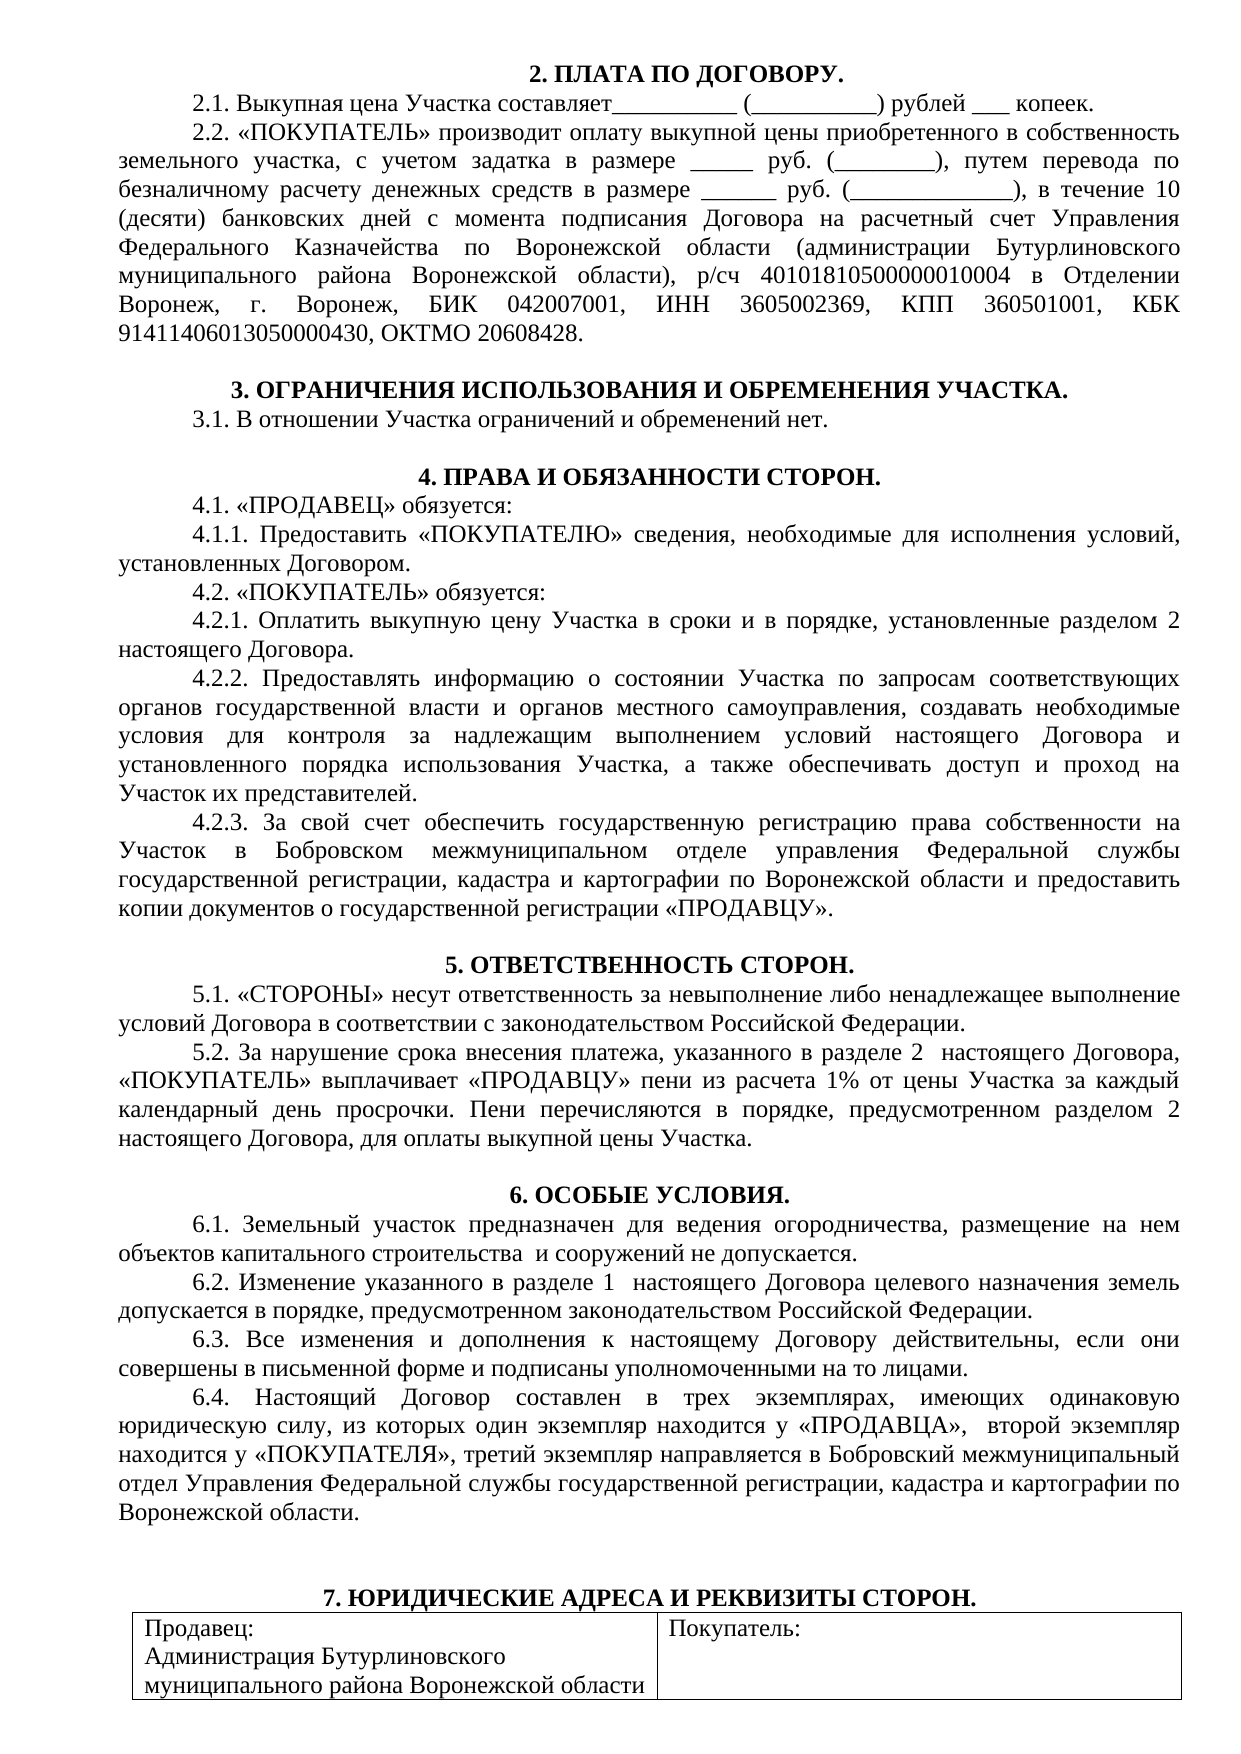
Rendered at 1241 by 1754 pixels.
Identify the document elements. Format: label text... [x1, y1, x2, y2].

table_header Покупатель: [658, 1613, 1181, 1699]
text 6.2. Изменение указанного в разделе 1 настоящего Договора целевого назначения земель допускается в порядке, предусмотренном законодательством Российской Федерации. [118, 1267, 1181, 1324]
text 6.1. Земельный участок предназначен для ведения огородничества, размещение на нем объектов капитального строительства и сооружений не допускается. [118, 1209, 1181, 1267]
text 4.2.2. Предоставлять информацию о состоянии Участка по запросам соответствующих органов государственной власти и органов местного самоуправления, создавать необходимые условия для контроля за надлежащим выполнением условий настоящего Договора и установленного порядка использования Участка, а также обеспечивать доступ и проход на Участок их представителей. [118, 663, 1181, 807]
text 4.2. «ПОКУПАТЕЛЬ» обязуется: [118, 577, 1181, 605]
text 2.1. Выкупная цена Участка составляет__________ (__________) рублей ___ копеек. [118, 88, 1181, 117]
text 5. ОТВЕТСТВЕННОСТЬ СТОРОН. [118, 950, 1181, 979]
text 4. ПРАВА И ОБЯЗАННОСТИ СТОРОН. [118, 462, 1181, 490]
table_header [133, 1613, 657, 1699]
text 4.2.3. За свой счет обеспечить государственную регистрацию права собственности на Участок в Бобровском межмуниципальном отделе управления Федеральной службы государственной регистрации, кадастра и картографии по Воронежской области и предоставить копии документов о государственной регистрации «ПРОДАВЦУ». [118, 807, 1181, 922]
text 4.1. «ПРОДАВЕЦ» обязуется: [118, 490, 1181, 519]
text 6.3. Все изменения и дополнения к настоящему Договору действительны, если они совершены в письменной форме и подписаны уполномоченными на то лицами. [118, 1324, 1181, 1382]
text 3.1. В отношении Участка ограничений и обременений нет. [118, 404, 1181, 433]
text 6. ОСОБЫЕ УСЛОВИЯ. [118, 1180, 1181, 1209]
text 2.2. «ПОКУПАТЕЛЬ» производит оплату выкупной цены приобретенного в собственность земельного участка, с учетом задатка в размере _____ руб. (________), путем перевода по безналичному расчету денежных средств в размере ______ руб. (_____________), в течение 10 (десяти) банковских дней с момента подписания Договора на расчетный счет Управления Федерального Казначейства по Воронежской области (администрации Бутурлиновского муниципального района Воронежской области), р/сч 40101810500000010004 в Отделении Воронеж, г. Воронеж, БИК 042007001, ИНН 3605002369, КПП 360501001, КБК 91411406013050000430, ОКТМО 20608428. [118, 117, 1181, 347]
text 4.2.1. Оплатить выкупную цену Участка в сроки и в порядке, установленные разделом 2 настоящего Договора. [118, 605, 1181, 663]
text 5.2. За нарушение срока внесения платежа, указанного в разделе 2 настоящего Договора, «ПОКУПАТЕЛЬ» выплачивает «ПРОДАВЦУ» пени из расчета 1% от цены Участка за каждый календарный день просрочки. Пени перечисляются в порядке, предусмотренном разделом 2 настоящего Договора, для оплаты выкупной цены Участка. [118, 1037, 1181, 1152]
text 2. ПЛАТА ПО ДОГОВОРУ. [118, 59, 1181, 88]
text 5.1. «СТОРОНЫ» несут ответственность за невыполнение либо ненадлежащее выполнение условий Договора в соответствии с законодательством Российской Федерации. [118, 979, 1181, 1037]
text 3. ОГРАНИЧЕНИЯ ИСПОЛЬЗОВАНИЯ И ОБРЕМЕНЕНИЯ УЧАСТКА. [118, 375, 1181, 404]
text 4.1.1. Предоставить «ПОКУПАТЕЛЮ» сведения, необходимые для исполнения условий, установленных Договором. [118, 519, 1181, 577]
text 7. ЮРИДИЧЕСКИЕ АДРЕСА И РЕКВИЗИТЫ СТОРОН. [118, 1583, 1181, 1612]
text 6.4. Настоящий Договор составлен в трех экземплярах, имеющих одинаковую юридическую силу, из которых один экземпляр находится у «ПРОДАВЦА», второй экземпляр находится у «ПОКУПАТЕЛЯ», третий экземпляр направляется в Бобровский межмуниципальный отдел Управления Федеральной службы государственной регистрации, кадастра и картографии по Воронежской области. [118, 1382, 1181, 1525]
